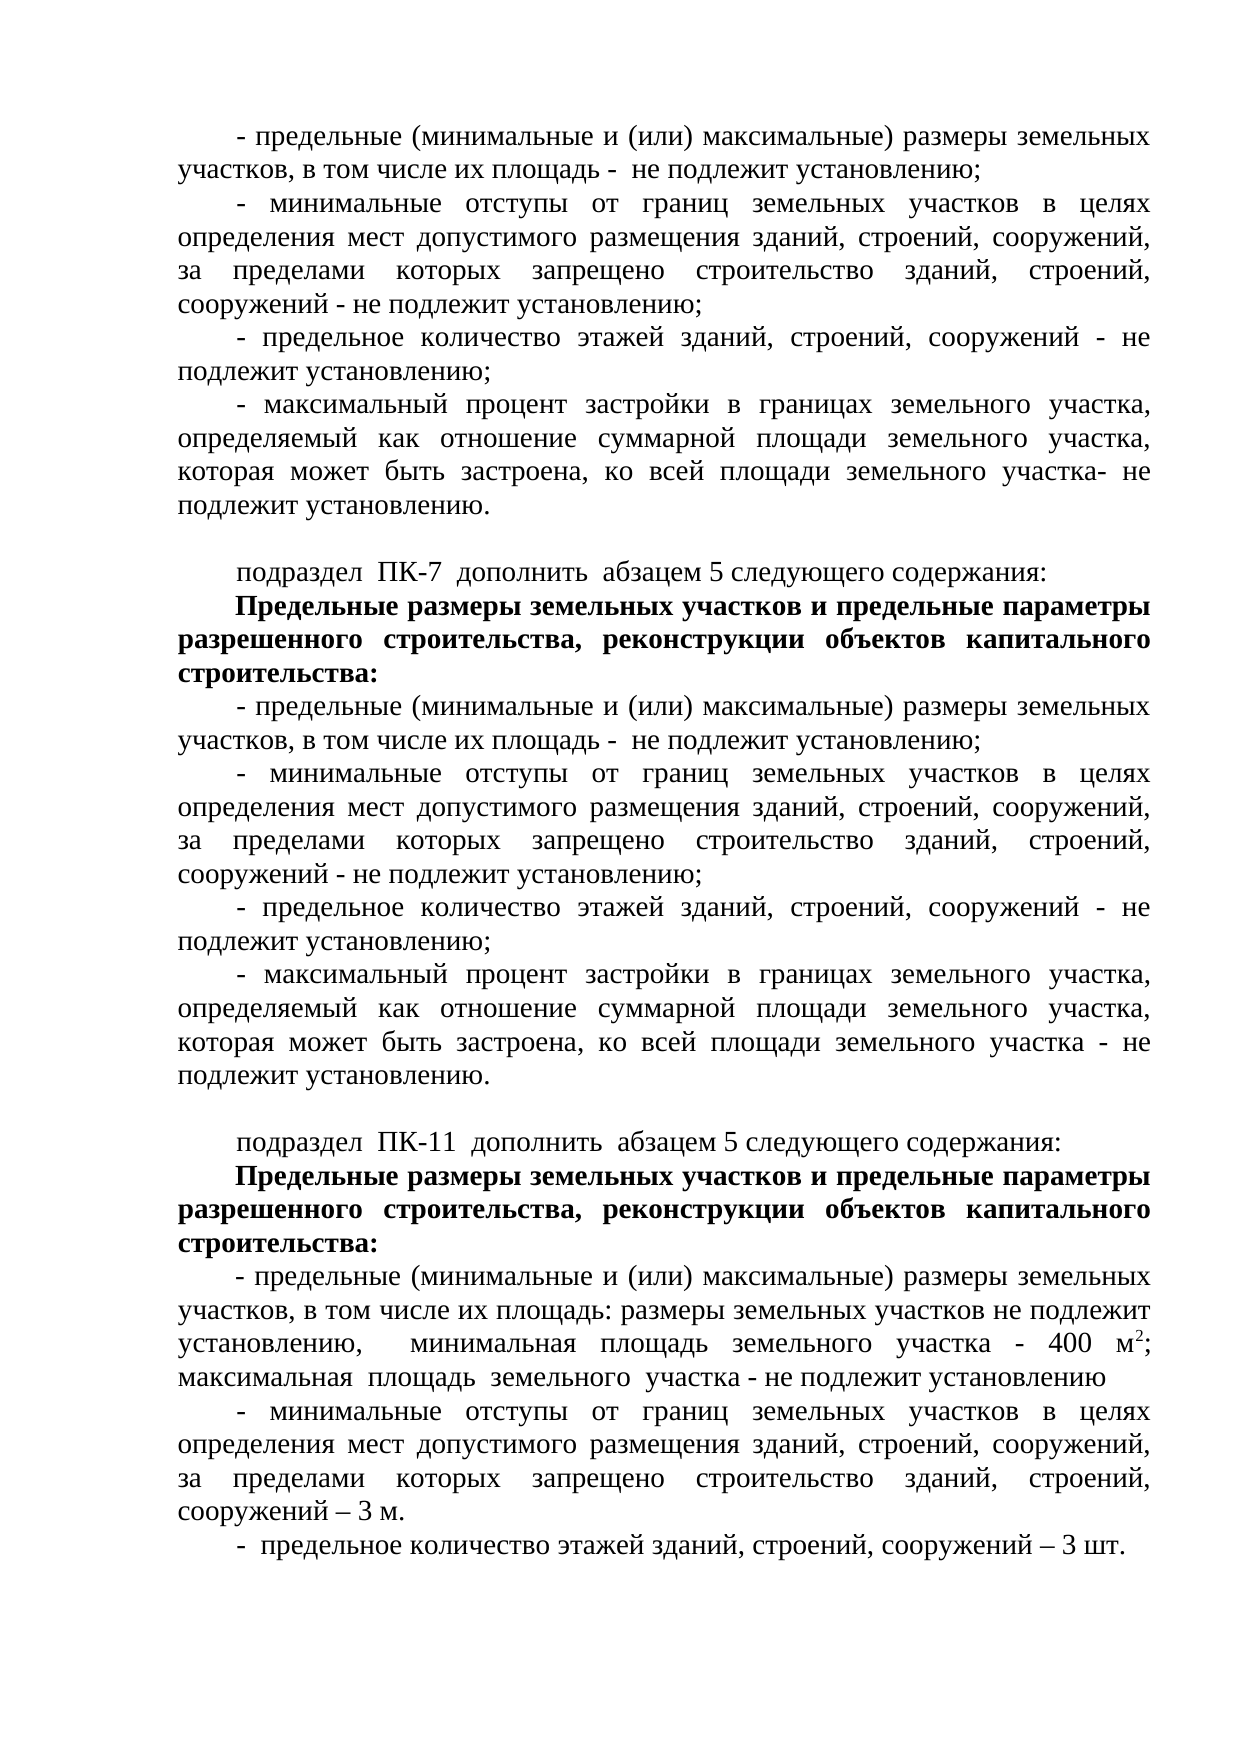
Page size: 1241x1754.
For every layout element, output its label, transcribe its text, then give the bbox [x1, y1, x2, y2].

text - минимальные отступы от границ земельных участков в целях определения мест допустимого размещения зданий, строений, сооружений, за пределами которых запрещено строительство зданий, строений, сооружений – 3 м. [177, 1393, 1152, 1527]
text - предельные (минимальные и (или) максимальные) размеры земельных участков, в том числе их площадь: размеры земельных участков не подлежит установлению, минимальная площадь земельного участка - 400 м2; максимальная площадь земельного участка - не подлежит установлению [178, 1258, 1152, 1393]
text - минимальные отступы от границ земельных участков в целях определения мест допустимого размещения зданий, строений, сооружений, за пределами которых запрещено строительство зданий, строений, сооружений - не подлежит установлению; [177, 755, 1152, 889]
text подраздел ПК-11 дополнить абзацем 5 следующего содержания: [177, 1124, 1152, 1158]
text - максимальный процент застройки в границах земельного участка, определяемый как отношение суммарной площади земельного участка, которая может быть застроена, ко всей площади земельного участка- не подлежит установлению. [177, 386, 1152, 521]
text - предельное количество этажей зданий, строений, сооружений - не подлежит установлению; [177, 889, 1152, 957]
text - предельное количество этажей зданий, строений, сооружений - не подлежит установлению; [177, 319, 1152, 386]
text - минимальные отступы от границ земельных участков в целях определения мест допустимого размещения зданий, строений, сооружений, за пределами которых запрещено строительство зданий, строений, сооружений - не подлежит установлению; [177, 185, 1152, 319]
text Предельные размеры земельных участков и предельные параметры разрешенного строительства, реконструкции объектов капитального строительства: [178, 588, 1152, 688]
text подраздел ПК-7 дополнить абзацем 5 следующего содержания: [177, 554, 1152, 588]
text - предельные (минимальные и (или) максимальные) размеры земельных участков, в том числе их площадь - не подлежит установлению; [177, 688, 1152, 755]
text Предельные размеры земельных участков и предельные параметры разрешенного строительства, реконструкции объектов капитального строительства: [178, 1158, 1152, 1258]
text - предельные (минимальные и (или) максимальные) размеры земельных участков, в том числе их площадь - не подлежит установлению; [177, 118, 1152, 185]
text - предельное количество этажей зданий, строений, сооружений – 3 шт. [236, 1527, 1152, 1560]
text - максимальный процент застройки в границах земельного участка, определяемый как отношение суммарной площади земельного участка, которая может быть застроена, ко всей площади земельного участка - не подлежит установлению. [177, 957, 1152, 1091]
